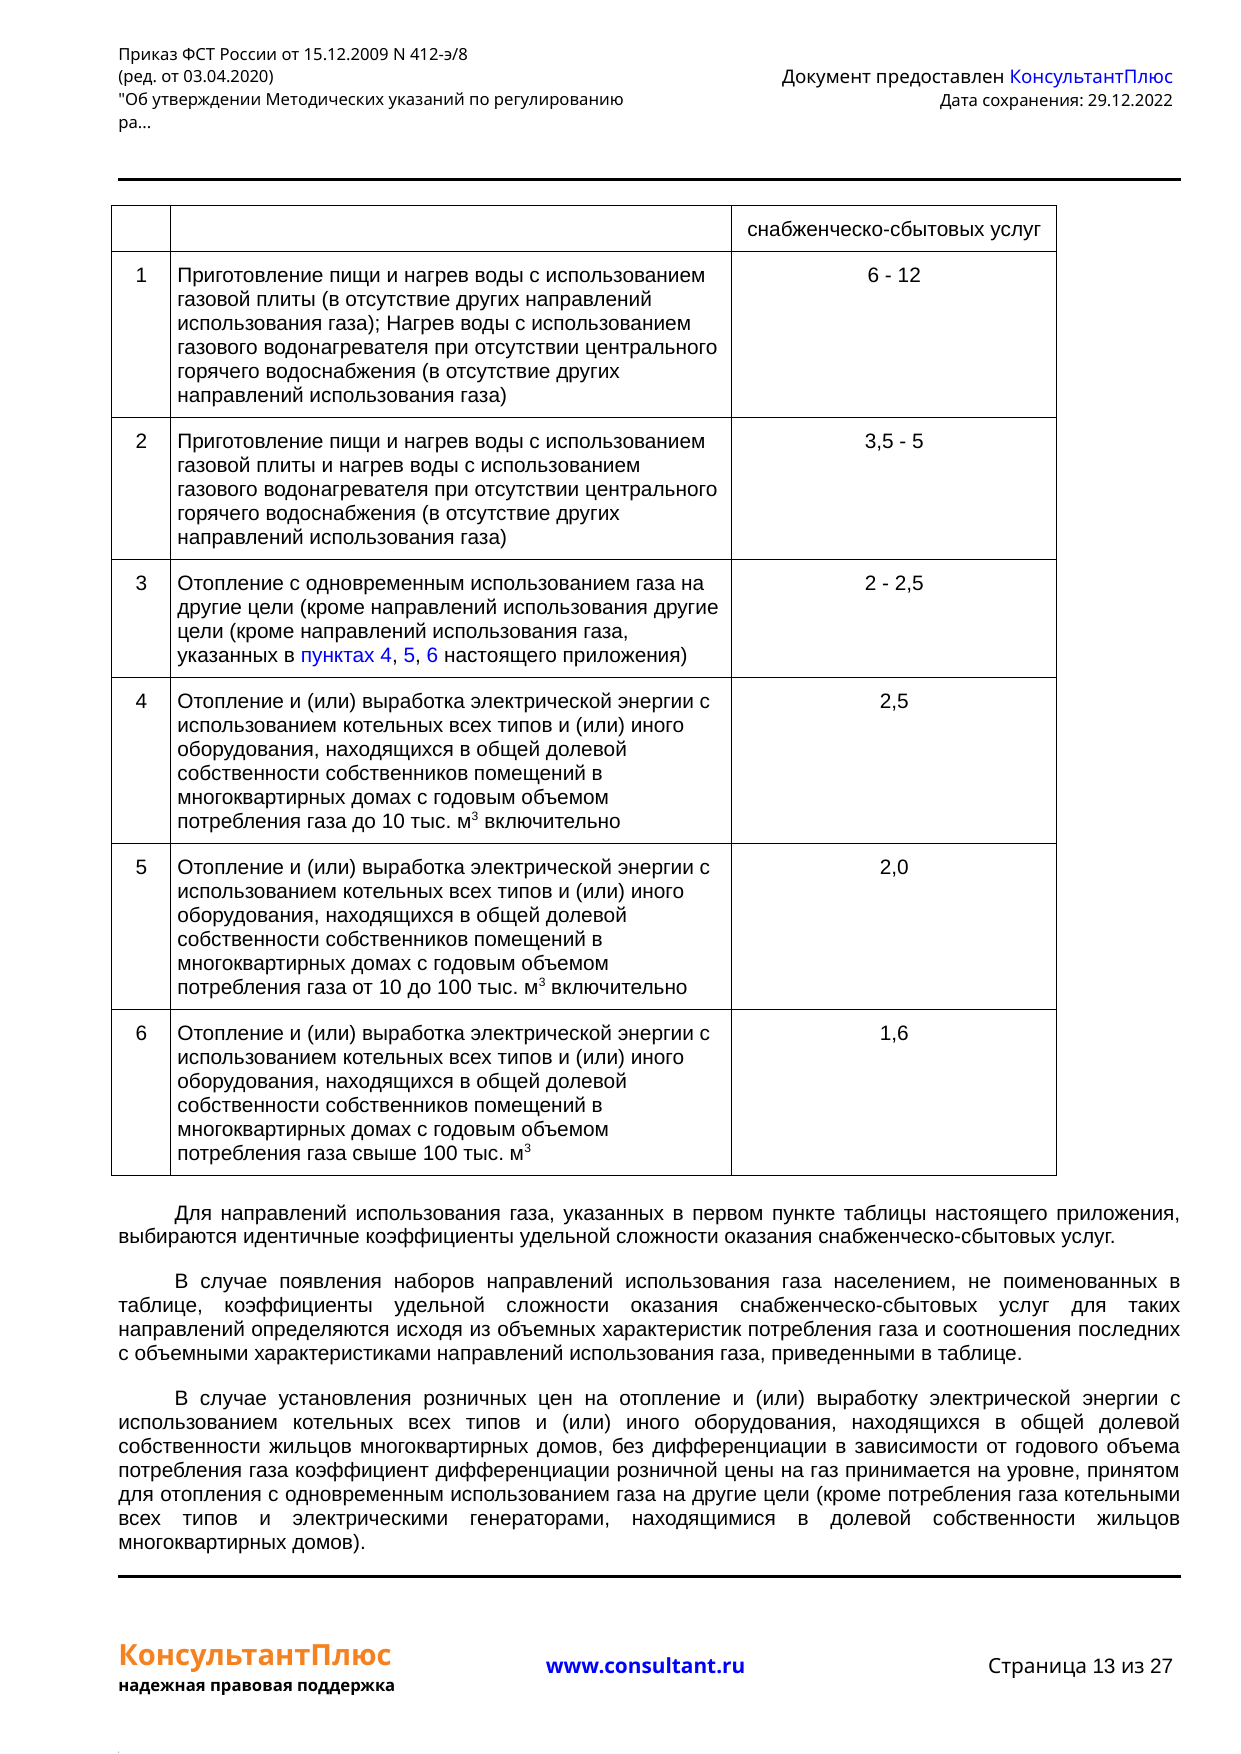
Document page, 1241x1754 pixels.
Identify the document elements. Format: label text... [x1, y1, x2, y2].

text В случае появления наборов направлений использования газа населением, не поименованных в таблице, коэффициенты удельной сложности оказания снабженческо-сбытовых услуг для таких направлений определяются исходя из объемных характеристик потребления газа и соотношения последних с объемными характеристиками направлений использования газа, приведенными в таблице. [118, 1269, 1181, 1365]
table_cell Приготовление пищи и нагрев воды с использованием газовой плиты и нагрев воды с использованием газового водонагревателя при отсутствии центрального горячего водоснабжения (в отсутствие других направлений использования газа) [171, 418, 731, 559]
table_header [112, 206, 170, 251]
table_cell 2 - 2,5 [732, 560, 1056, 677]
table_cell 6 - 12 [732, 252, 1056, 417]
table_cell 3,5 - 5 [732, 418, 1056, 559]
table_cell Приготовление пищи и нагрев воды с использованием газовой плиты (в отсутствие других направлений использования газа); Нагрев воды с использованием газового водонагревателя при отсутствии центрального горячего водоснабжения (в отсутствие других направлений использования газа) [171, 252, 731, 417]
table_cell 2,5 [732, 678, 1056, 843]
table_cell Отопление и (или) выработка электрической энергии с использованием котельных всех типов и (или) иного оборудования, находящихся в общей долевой собственности собственников помещений в многоквартирных домах с годовым объемом потребления газа свыше 100 тыс. м3 [171, 1010, 731, 1175]
table_cell Отопление и (или) выработка электрической энергии с использованием котельных всех типов и (или) иного оборудования, находящихся в общей долевой собственности собственников помещений в многоквартирных домах с годовым объемом потребления газа от 10 до 100 тыс. м3 включительно [171, 844, 731, 1009]
table_cell Отопление с одновременным использованием газа на другие цели (кроме направлений использования другие цели (кроме направлений использования газа, указанных в пунктах 4, 5, 6 настоящего приложения) [171, 560, 731, 677]
table_cell Отопление и (или) выработка электрической энергии с использованием котельных всех типов и (или) иного оборудования, находящихся в общей долевой собственности собственников помещений в многоквартирных домах с годовым объемом потребления газа до 10 тыс. м3 включительно [171, 678, 731, 843]
table_cell 1 [112, 252, 170, 417]
text В случае установления розничных цен на отопление и (или) выработку электрической энергии с использованием котельных всех типов и (или) иного оборудования, находящихся в общей долевой собственности жильцов многоквартирных домов, без дифференциации в зависимости от годового объема потребления газа коэффициент дифференциации розничной цены на газ принимается на уровне, принятом для отопления с одновременным использованием газа на другие цели (кроме потребления газа котельными всех типов и электрическими генераторами, находящимися в долевой собственности жильцов многоквартирных домов). [118, 1386, 1181, 1553]
table_cell 6 [112, 1010, 170, 1175]
table_cell 5 [112, 844, 170, 1009]
table_cell 2,0 [732, 844, 1056, 1009]
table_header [171, 206, 731, 251]
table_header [732, 206, 1056, 251]
table_cell 3 [112, 560, 170, 677]
text Для направлений использования газа, указанных в первом пункте таблицы настоящего приложения, выбираются идентичные коэффициенты удельной сложности оказания снабженческо-сбытовых услуг. [118, 1200, 1181, 1248]
table_cell 1,6 [732, 1010, 1056, 1175]
table_cell 2 [112, 418, 170, 559]
table_cell 4 [112, 678, 170, 843]
